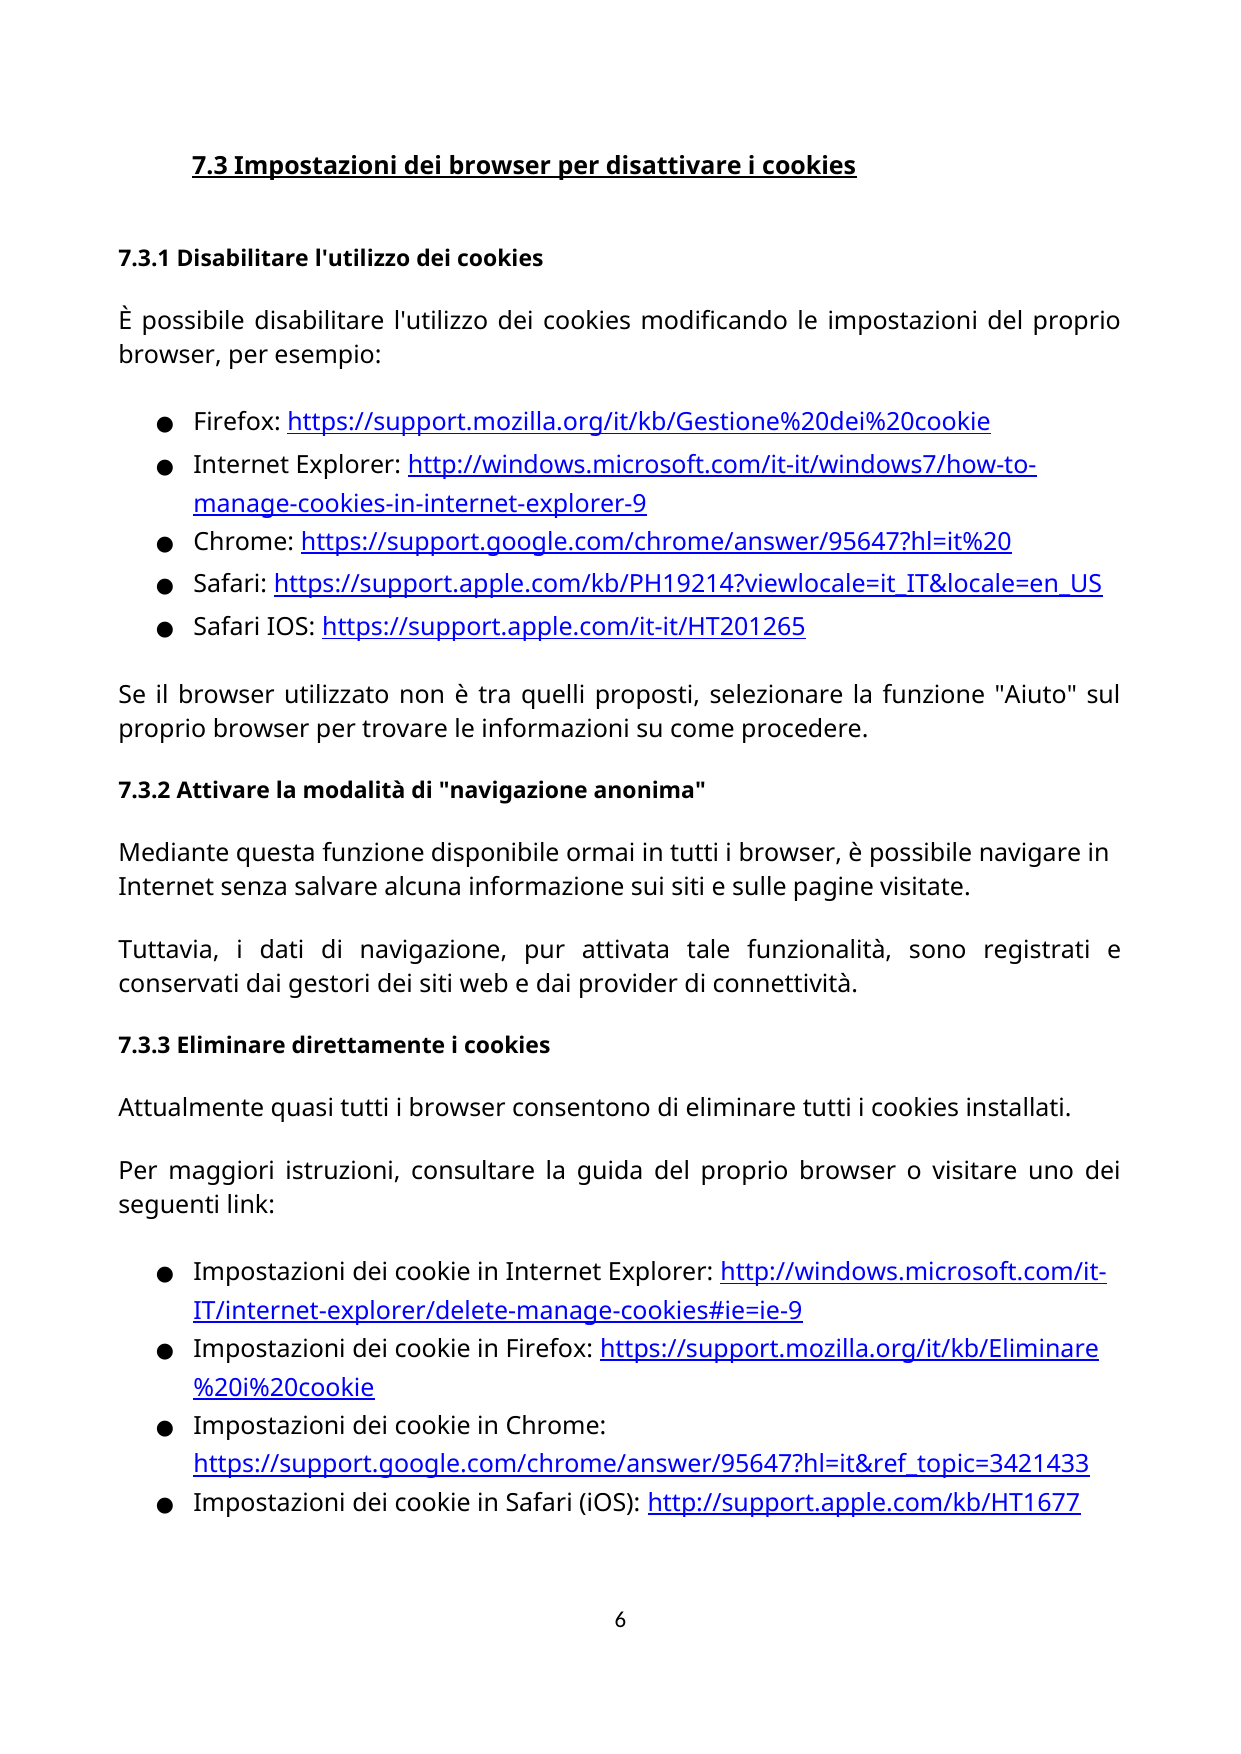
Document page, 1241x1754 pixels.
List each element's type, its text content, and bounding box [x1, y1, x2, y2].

list Firefox: https://support.mozilla.org/it/kb/Gestione%20dei%20cookie [156, 400, 1122, 442]
list Internet Explorer: http://windows.microsoft.com/it-it/windows7/how-to-manage-cookies-in-internet-explorer-9 [156, 442, 1122, 519]
text Tuttavia, i dati di navigazione, pur attivata tale funzionalità, sono registrati e conservati dai gestori dei siti web e dai provider di connettività. [118, 932, 1122, 1000]
list Impostazioni dei cookie in Chrome: https://support.google.com/chrome/answer/95647?hl=it&ref_topic=3421433 [156, 1403, 1122, 1480]
list Safari: https://support.apple.com/kb/PH19214?viewlocale=it_IT&locale=en_US [156, 562, 1122, 605]
text 7.3 Impostazioni dei browser per disattivare i cookies [118, 148, 1122, 182]
list Safari IOS: https://support.apple.com/it-it/HT201265 [156, 605, 1122, 647]
text 7.3.2 Attivare la modalità di "navigazione anonima" [118, 774, 1122, 805]
list Impostazioni dei cookie in Safari (iOS): http://support.apple.com/kb/HT1677 [156, 1480, 1122, 1523]
list Impostazioni dei cookie in Firefox: https://support.mozilla.org/it/kb/Eliminare%20i%20cookie [156, 1327, 1122, 1403]
text Per maggiori istruzioni, consultare la guida del proprio browser o visitare uno dei seguenti link: [118, 1152, 1122, 1221]
list Impostazioni dei cookie in Internet Explorer: http://windows.microsoft.com/it-IT/internet-explorer/delete-manage-cookies#ie=ie-9 [156, 1250, 1122, 1327]
text Attualmente quasi tutti i browser consentono di eliminare tutti i cookies installati. [118, 1089, 1122, 1123]
text Mediante questa funzione disponibile ormai in tutti i browser, è possibile navigare in Internet senza salvare alcuna informazione sui siti e sulle pagine visitate. [118, 834, 1122, 902]
text 7.3.1 Disabilitare l'utilizzo dei cookies [118, 242, 1122, 273]
list Chrome: https://support.google.com/chrome/answer/95647?hl=it%20 [156, 519, 1122, 562]
text 7.3.3 Eliminare direttamente i cookies [118, 1029, 1122, 1060]
text Se il browser utilizzato non è tra quelli proposti, selezionare la funzione "Aiuto" sul proprio browser per trovare le informazioni su come procedere. [118, 677, 1122, 745]
text È possibile disabilitare l'utilizzo dei cookies modificando le impostazioni del proprio browser, per esempio: [118, 302, 1122, 371]
